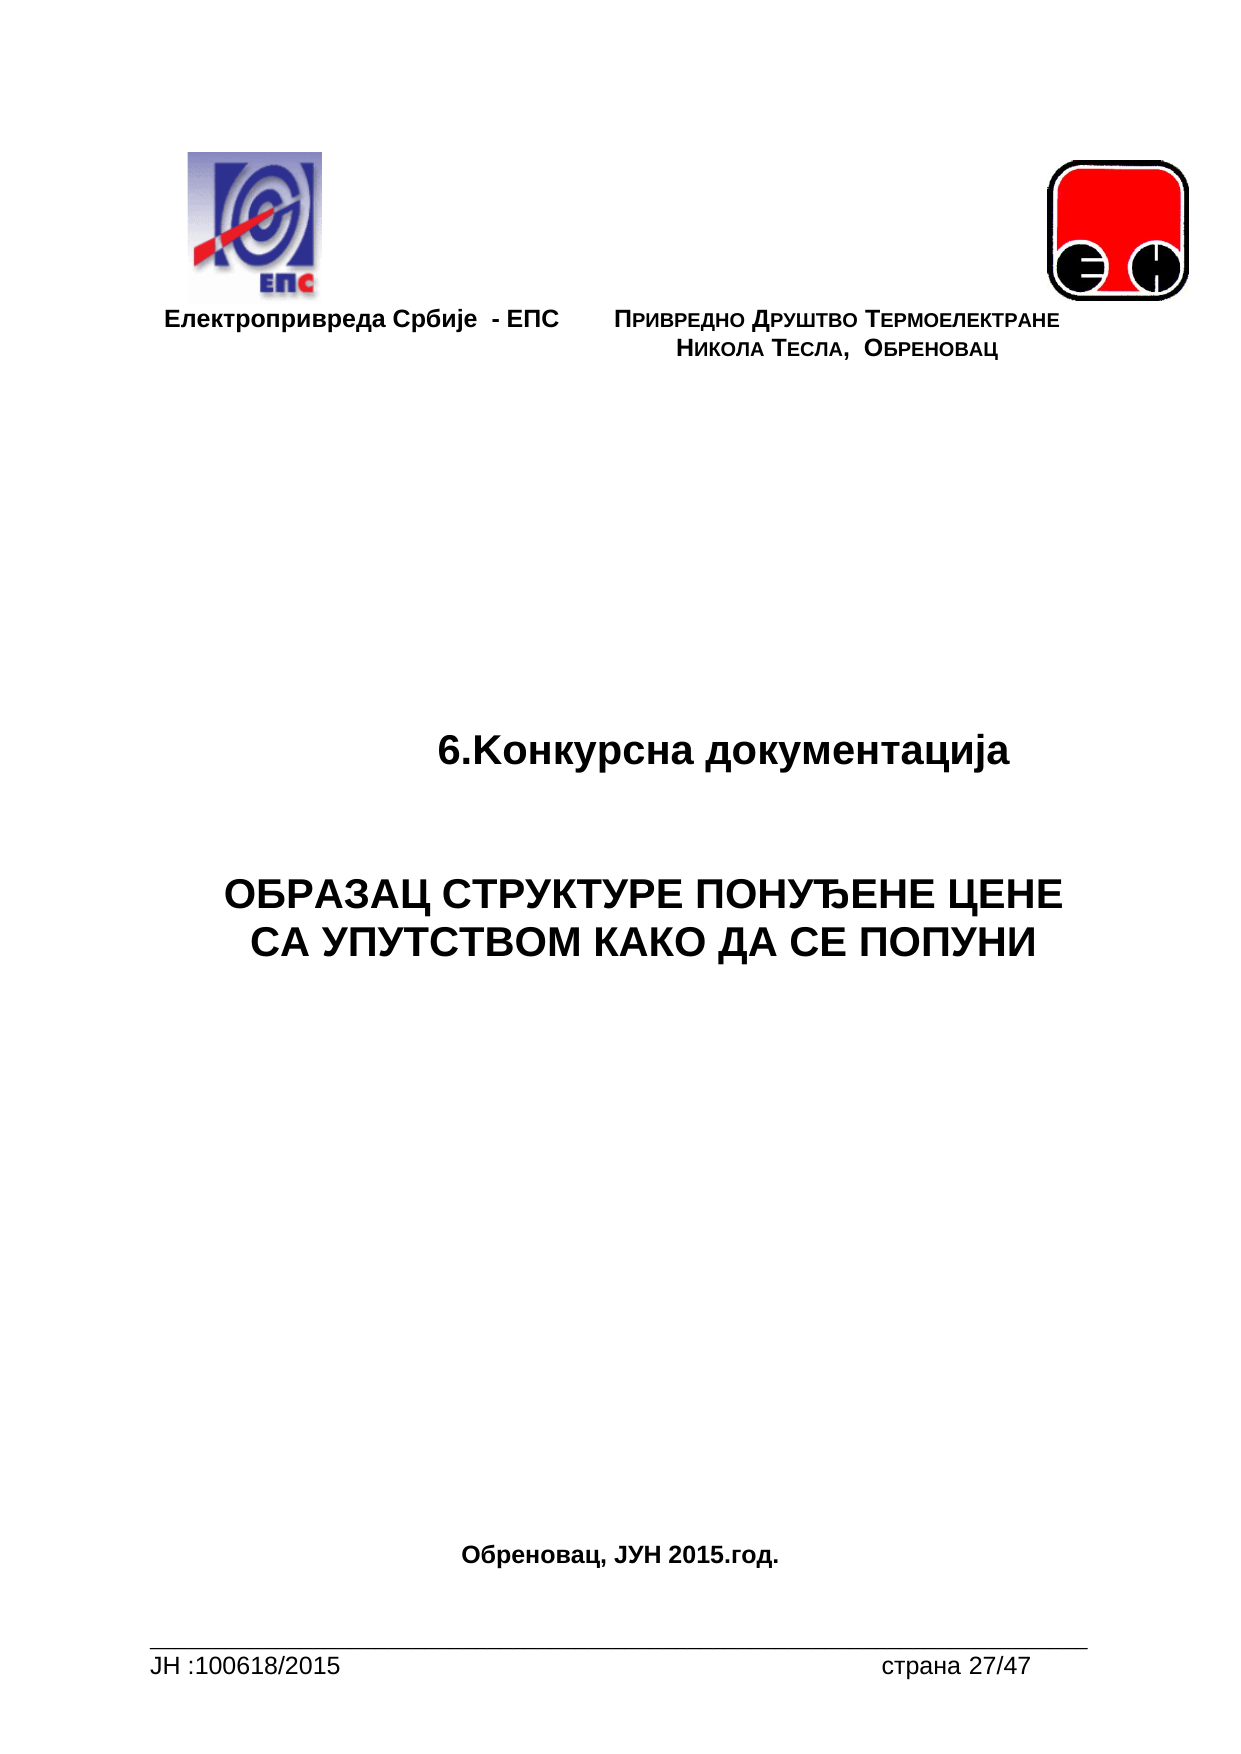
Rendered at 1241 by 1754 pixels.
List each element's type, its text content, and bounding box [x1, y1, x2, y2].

table_header Електропривреда Србије - ЕПС [139, 304, 584, 390]
table_header Привредно Друштво Термоелектране Никола Тесла, Обреновац [585, 304, 1089, 390]
text Обреновац, ЈУН 2015.год. [150, 1540, 1090, 1569]
list ОБРАЗАЦ СТРУКТУРЕ ПОНУЂЕНЕ ЦЕНЕ СА УПУТСТВОМ КАКО ДА СЕ ПОПУНИ [197, 869, 1090, 965]
text 6.Kонкурсна документација [357, 726, 1090, 773]
picture [1047, 160, 1189, 301]
